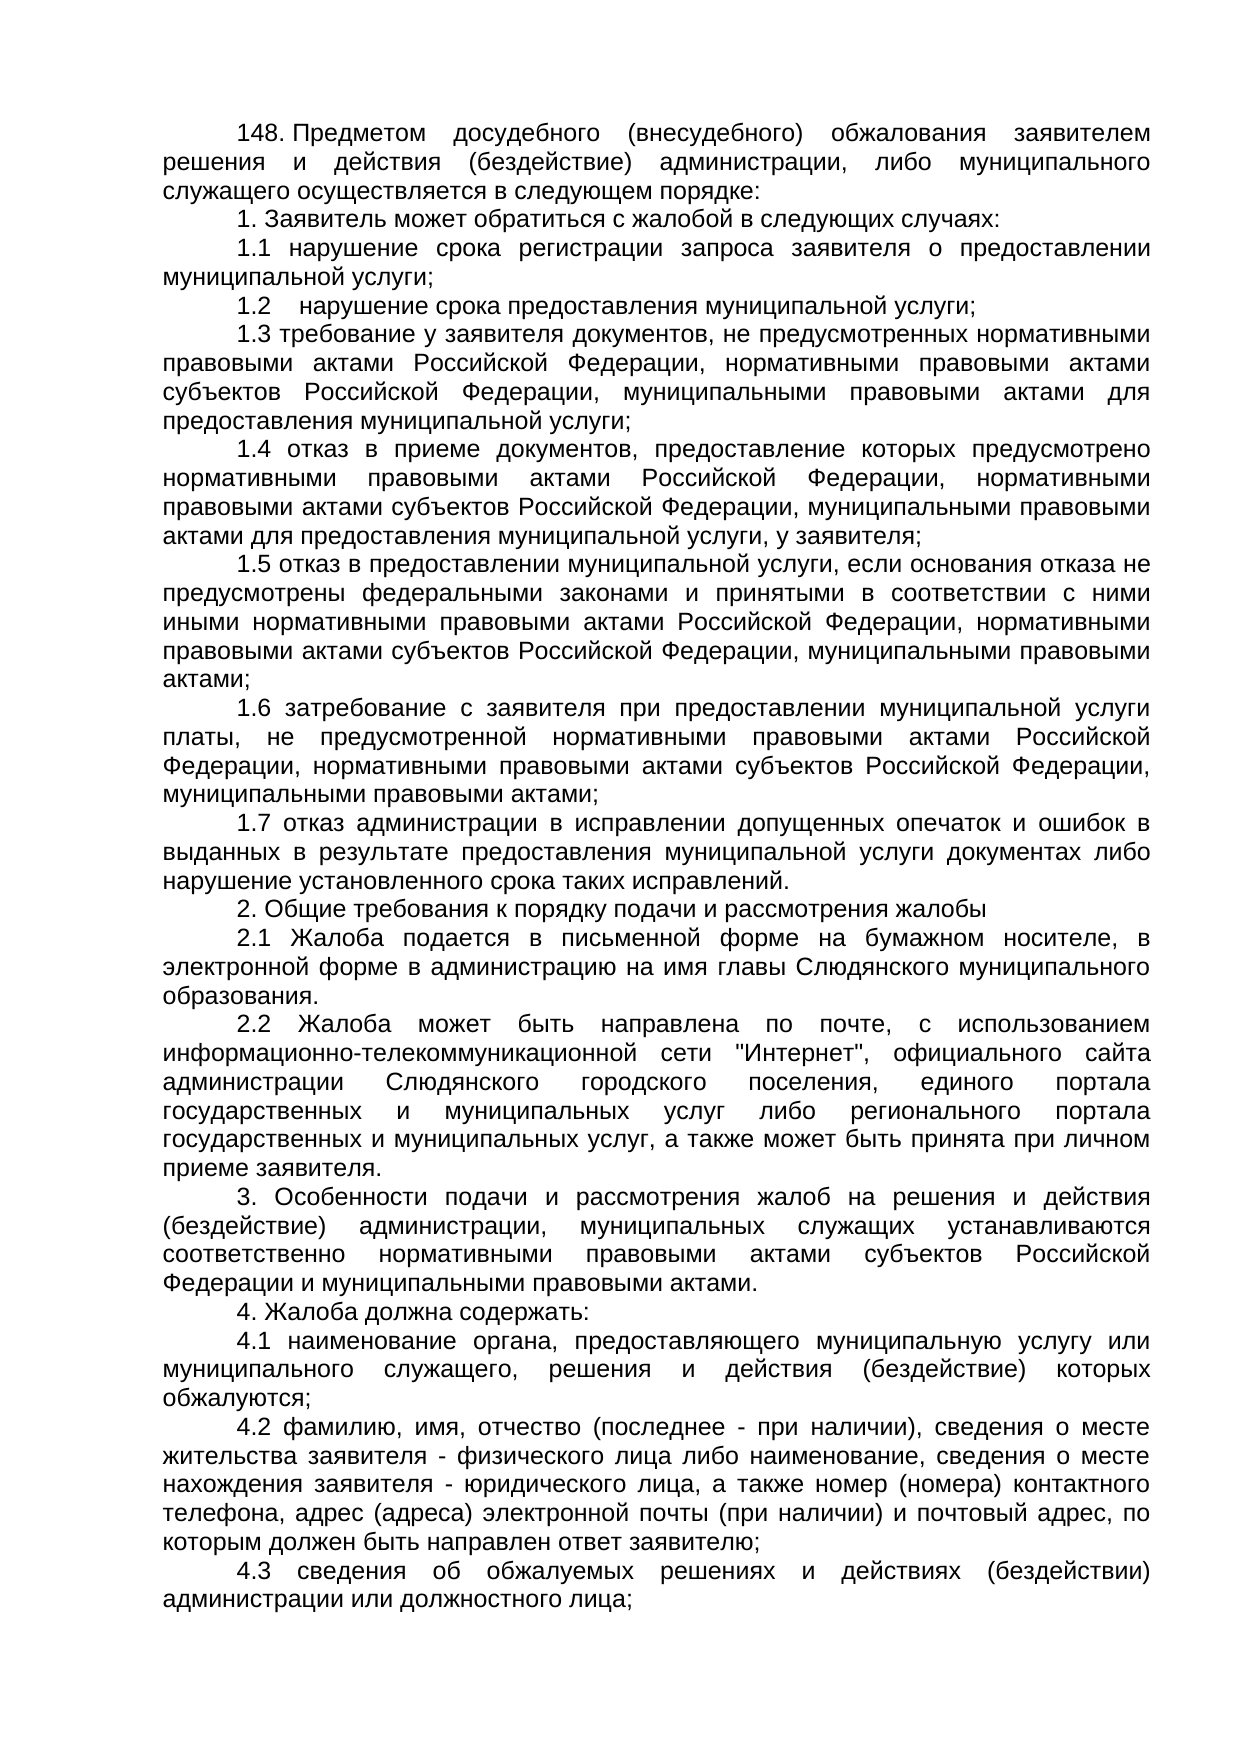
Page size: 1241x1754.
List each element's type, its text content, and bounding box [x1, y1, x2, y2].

text 148. Предметом досудебного (внесудебного) обжалования заявителем решения и действия (бездействие) администрации, либо муниципального служащего осуществляется в следующем порядке: [162, 118, 1152, 204]
text 1.5 отказ в предоставлении муниципальной услуги, если основания отказа не предусмотрены федеральными законами и принятыми в соответствии с ними иными нормативными правовыми актами Российской Федерации, нормативными правовыми актами субъектов Российской Федерации, муниципальными правовыми актами; [162, 549, 1152, 693]
text 1.6 затребование с заявителя при предоставлении муниципальной услуги платы, не предусмотренной нормативными правовыми актами Российской Федерации, нормативными правовыми актами субъектов Российской Федерации, муниципальными правовыми актами; [162, 693, 1152, 808]
text 4.1 наименование органа, предоставляющего муниципальную услугу или муниципального служащего, решения и действия (бездействие) которых обжалуются; [162, 1326, 1152, 1412]
text 1.3 требование у заявителя документов, не предусмотренных нормативными правовыми актами Российской Федерации, нормативными правовыми актами субъектов Российской Федерации, муниципальными правовыми актами для предоставления муниципальной услуги; [162, 319, 1152, 434]
text 4.2 фамилию, имя, отчество (последнее - при наличии), сведения о месте жительства заявителя - физического лица либо наименование, сведения о месте нахождения заявителя - юридического лица, а также номер (номера) контактного телефона, адрес (адреса) электронной почты (при наличии) и почтовый адрес, по которым должен быть направлен ответ заявителю; [162, 1412, 1152, 1556]
list 1. Заявитель может обратиться с жалобой в следующих случаях: [162, 204, 1152, 233]
text 1.7 отказ администрации в исправлении допущенных опечаток и ошибок в выданных в результате предоставления муниципальной услуги документах либо нарушение установленного срока таких исправлений. [162, 808, 1152, 894]
text 4. Жалоба должна содержать: [162, 1297, 1152, 1326]
text 2.1 Жалоба подается в письменной форме на бумажном носителе, в электронной форме в администрацию на имя главы Слюдянского муниципального образования. [162, 923, 1152, 1009]
text 2.2 Жалоба может быть направлена по почте, с использованием информационно-телекоммуникационной сети "Интернет", официального сайта администрации Слюдянского городского поселения, единого портала государственных и муниципальных услуг либо регионального портала государственных и муниципальных услуг, а также может быть принята при личном приеме заявителя. [162, 1009, 1152, 1182]
text 2. Общие требования к порядку подачи и рассмотрения жалобы [162, 894, 1152, 923]
text 4.3 сведения об обжалуемых решениях и действиях (бездействии) администрации или должностного лица; [162, 1556, 1152, 1613]
text 1.1 нарушение срока регистрации запроса заявителя о предоставлении муниципальной услуги; [162, 233, 1152, 291]
text 3. Особенности подачи и рассмотрения жалоб на решения и действия (бездействие) администрации, муниципальных служащих устанавливаются соответственно нормативными правовыми актами субъектов Российской Федерации и муниципальными правовыми актами. [162, 1182, 1152, 1297]
text 1.4 отказ в приеме документов, предоставление которых предусмотрено нормативными правовыми актами Российской Федерации, нормативными правовыми актами субъектов Российской Федерации, муниципальными правовыми актами для предоставления муниципальной услуги, у заявителя; [162, 434, 1152, 549]
text 1.2 нарушение срока предоставления муниципальной услуги; [162, 291, 1152, 319]
